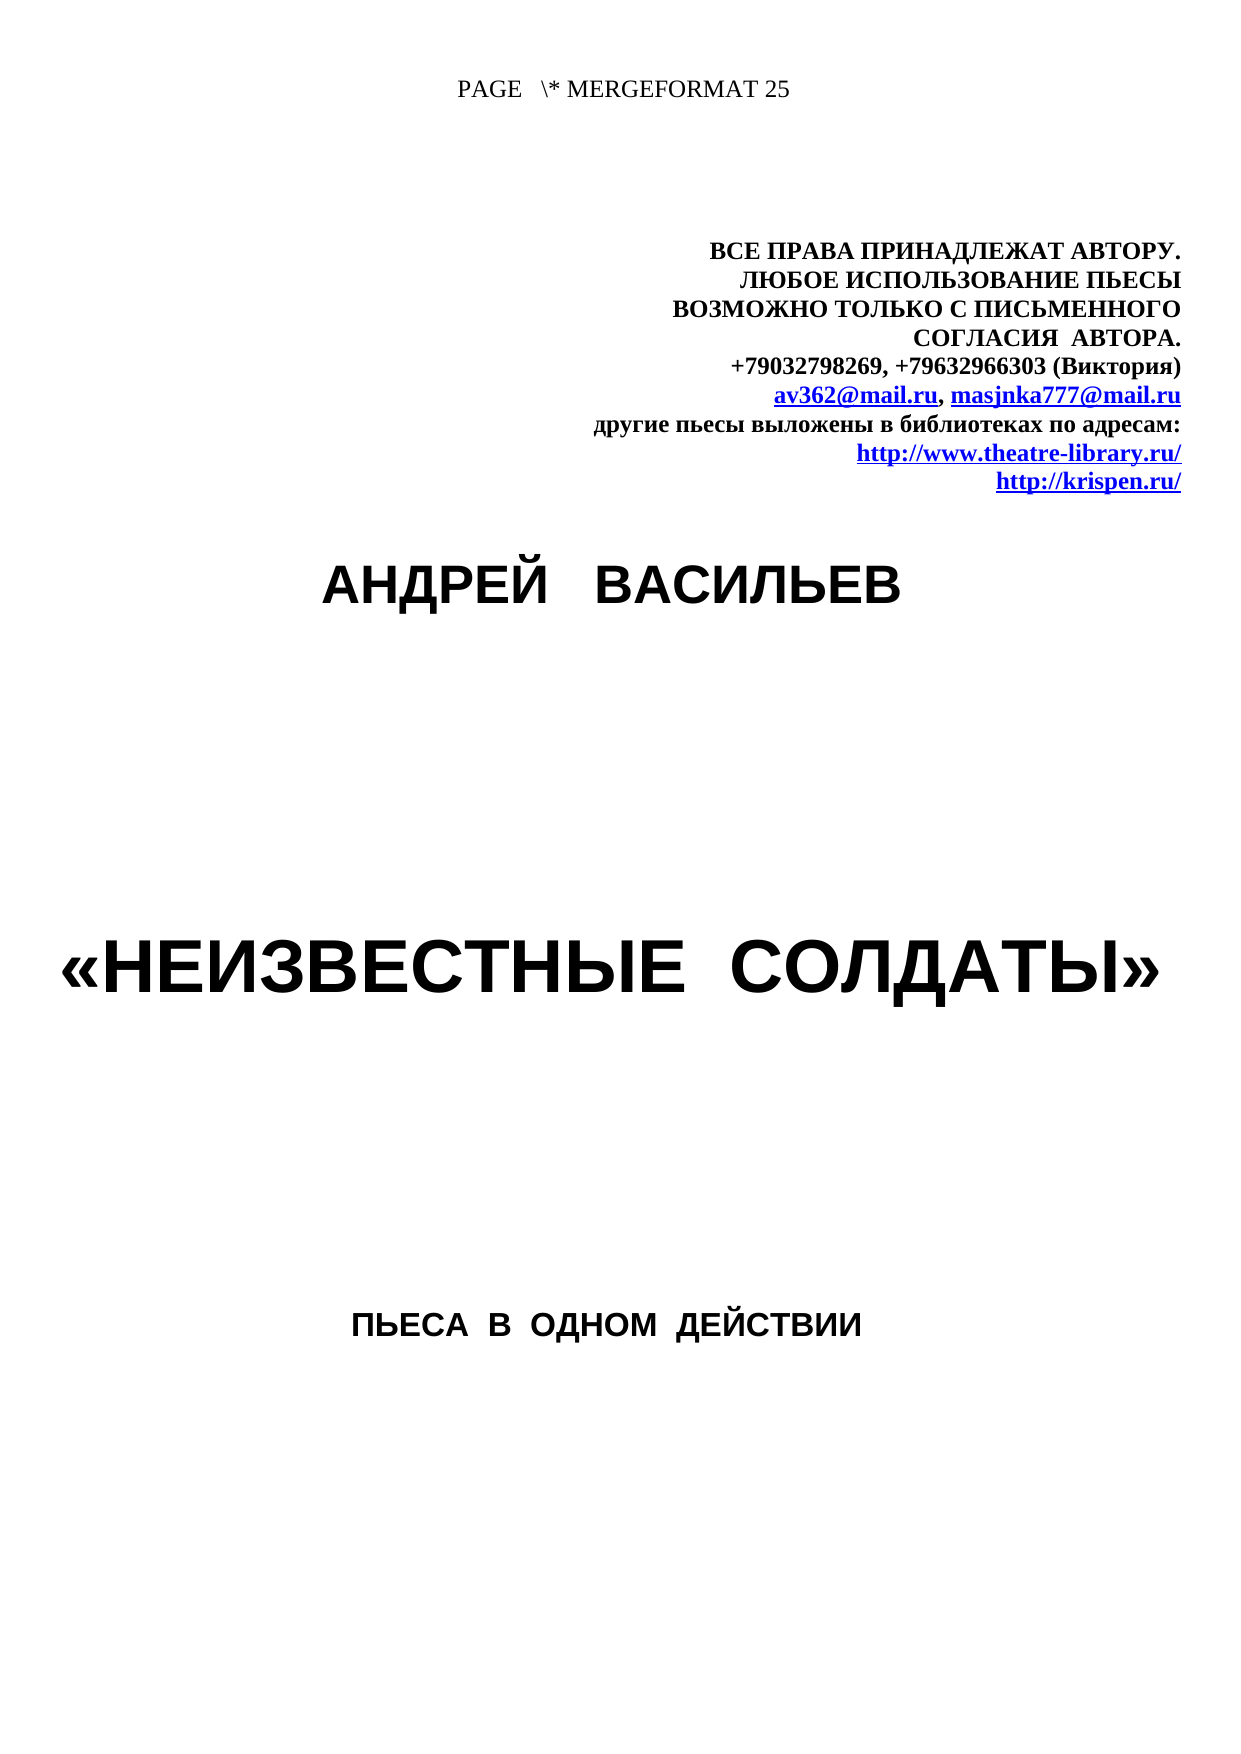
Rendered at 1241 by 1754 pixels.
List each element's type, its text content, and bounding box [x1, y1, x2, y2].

text av362@mail.ru, masjnka777@mail.ru [59, 380, 950, 409]
text СОГЛАСИЯ АВТОРА. [59, 323, 1181, 351]
text +79032798269, +79632966303 (Виктория) [59, 351, 895, 380]
text «НЕИЗВЕСТНЫЕ СОЛДАТЫ» [59, 922, 1181, 1008]
text ВСЕ ПРАВА ПРИНАДЛЕЖАТ АВТОРУ. [59, 236, 1181, 265]
text ЛЮБОЕ ИСПОЛЬЗОВАНИЕ ПЬЕСЫ [59, 265, 1181, 294]
text АНДРЕЙ ВАСИЛЬЕВ [59, 553, 1181, 615]
text http://www.theatre-library.ru/ [59, 438, 1181, 466]
text http://krispen.ru/ [59, 466, 1181, 495]
text ВОЗМОЖНО ТОЛЬКО С ПИСЬМЕННОГО [59, 294, 1181, 323]
text ПЬЕСА В ОДНОМ ДЕЙСТВИИ [59, 1305, 1181, 1343]
text другие пьесы выложены в библиотеках по адресам: [59, 409, 1181, 438]
